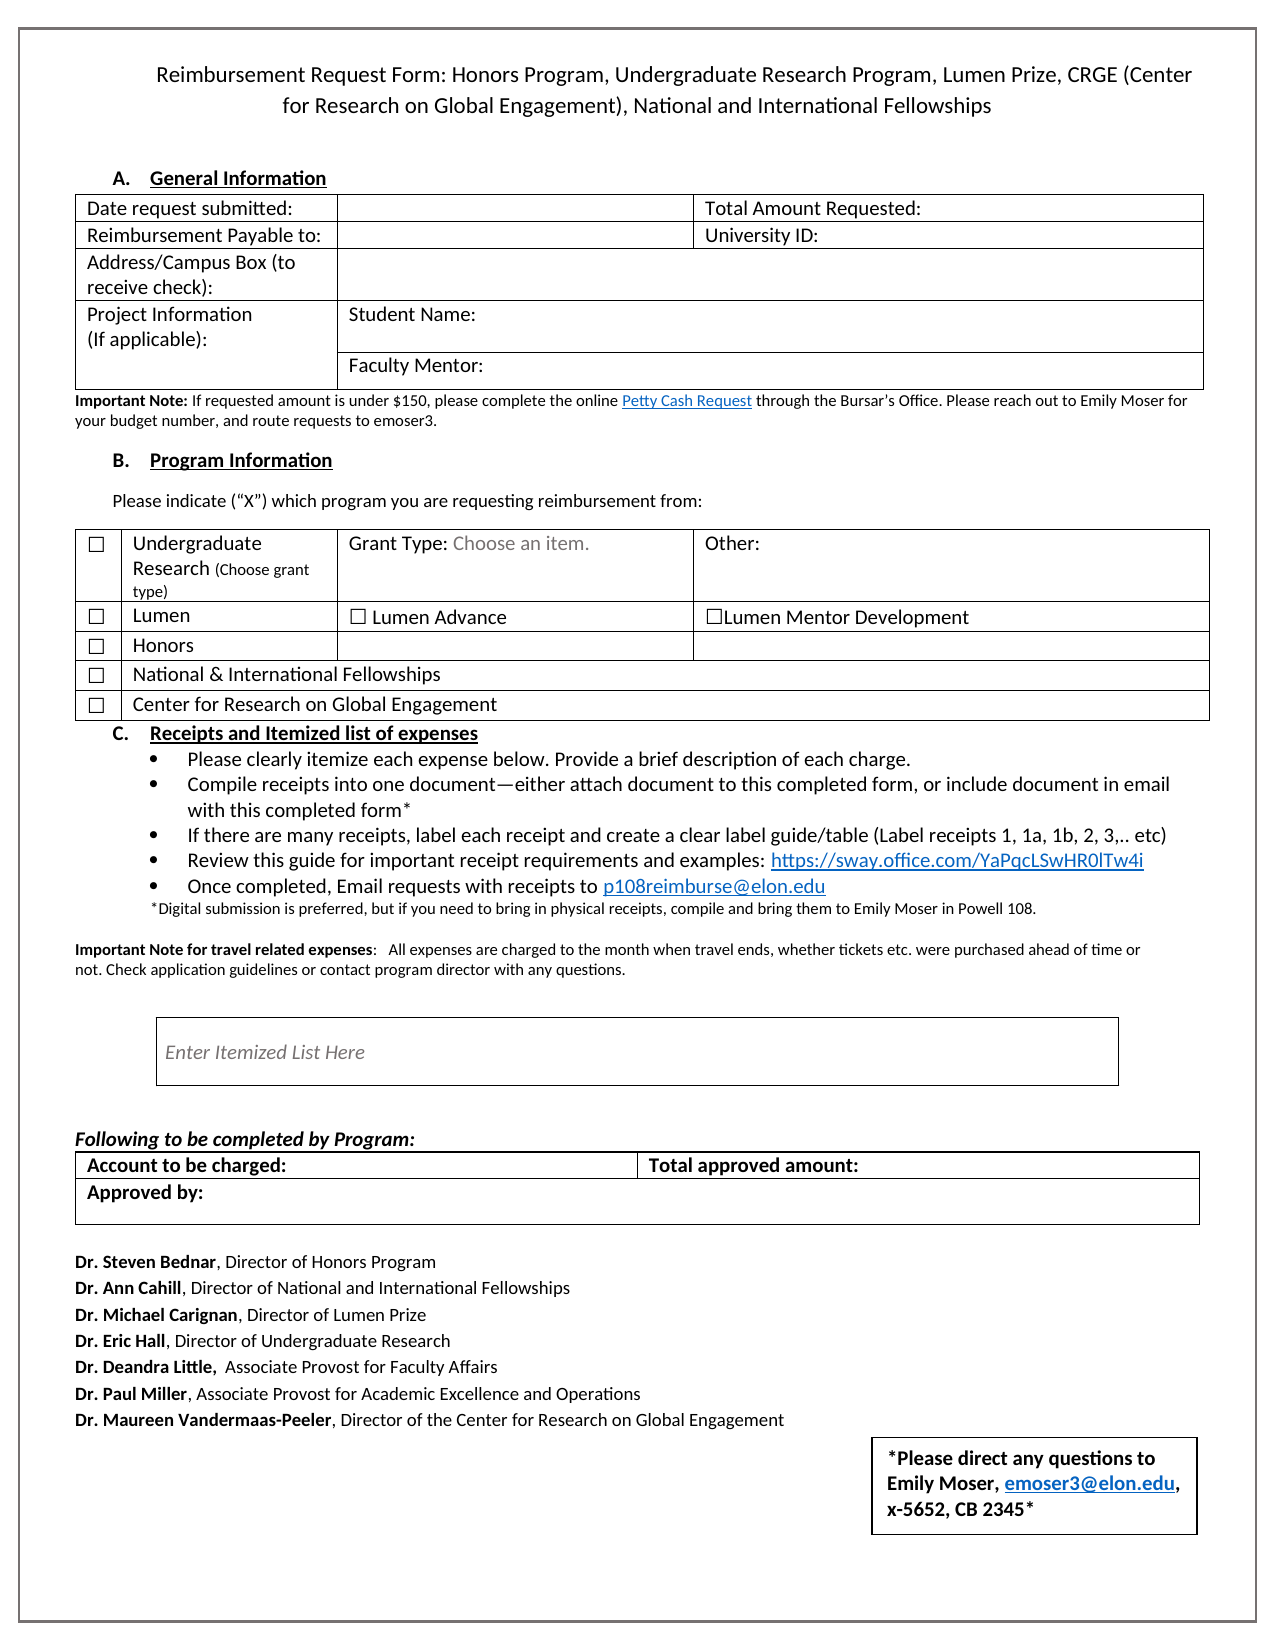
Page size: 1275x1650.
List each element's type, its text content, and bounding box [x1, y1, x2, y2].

text Dr. Steven Bednar, Director of Honors Program [75, 1250, 1200, 1273]
table_cell Honors [122, 632, 337, 660]
list Program Information [112, 447, 1200, 473]
text Dr. Maureen Vandermaas-Peeler, Director of the Center for Research on Global Engagement [75, 1408, 1200, 1431]
list Review this guide for important receipt requirements and examples: https://sway.office.com/YaPqcLSwHR0lTw4i [150, 848, 1200, 873]
table_cell [694, 632, 1209, 660]
table_cell [338, 632, 693, 660]
table_header Total Amount Requested: [694, 195, 1203, 221]
table_cell Student Name: [338, 301, 1203, 352]
table_cell Project Information (If applicable): [76, 301, 337, 389]
table_cell University ID: [694, 222, 1203, 248]
text Please indicate (“X”) which program you are requesting reimbursement from: [112, 489, 1200, 512]
table_cell Approved by: [76, 1179, 1199, 1224]
table_header Date request submitted: [76, 195, 337, 221]
text Dr. Paul Miller, Associate Provost for Academic Excellence and Operations [75, 1382, 1200, 1405]
table_cell Center for Research on Global Engagement [122, 691, 1209, 719]
table_cell Lumen Advance [338, 602, 693, 631]
list If there are many receipts, label each receipt and create a clear label guide/table (Label receipts 1, 1a, 1b, 2, 3,.. etc) [150, 822, 1200, 848]
table_cell National & International Fellowships [122, 661, 1209, 690]
table_header Grant Type: [338, 530, 693, 601]
list Receipts and Itemized list of expenses [112, 721, 1200, 746]
list Please clearly itemize each expense below. Provide a brief description of each charge. [150, 746, 1200, 771]
table_cell Reimbursement Payable to: [76, 222, 337, 248]
table_cell Lumen Mentor Development [694, 602, 1209, 631]
text Important Note: If requested amount is under $150, please complete the online Petty Cash Request through the Bursar’s Office. Please reach out to Emily Moser for your budget number, and route requests to emoser3. [75, 390, 1200, 431]
table_header Total approved amount: [638, 1153, 1199, 1178]
text Dr. Eric Hall, Director of Undergraduate Research [75, 1329, 1200, 1352]
text *Digital submission is preferred, but if you need to bring in physical receipts, compile and bring them to Emily Moser in Powell 108. [112, 898, 1200, 919]
text Following to be completed by Program: [75, 1126, 1200, 1151]
subtitle General Information [112, 163, 1200, 191]
table_cell [338, 222, 693, 248]
table_header Other: [694, 530, 1209, 601]
text Dr. Deandra Little, Associate Provost for Faculty Affairs [75, 1356, 1200, 1378]
table_header Undergraduate Research (Choose grant type) [122, 530, 337, 601]
text Dr. Ann Cahill, Director of National and International Fellowships [75, 1276, 1200, 1299]
table_header Account to be charged: [76, 1153, 637, 1178]
table_cell [338, 249, 1203, 300]
list Once completed, Email requests with receipts to p108reimburse@elon.edu [150, 873, 1200, 898]
table_cell Address/Campus Box (to receive check): [76, 249, 337, 300]
table_cell Faculty Mentor: [338, 353, 1203, 389]
table_cell Lumen [122, 602, 337, 631]
text Dr. Michael Carignan, Director of Lumen Prize [75, 1303, 1200, 1326]
table_header [338, 195, 693, 221]
text Important Note for travel related expenses: All expenses are charged to the month when travel ends, whether tickets etc. were purchased ahead of time or not. Check application guidelines or contact program director with any questions. [75, 939, 1200, 980]
list Compile receipts into one document—either attach document to this completed form, or include document in email with this completed form* [150, 771, 1200, 822]
